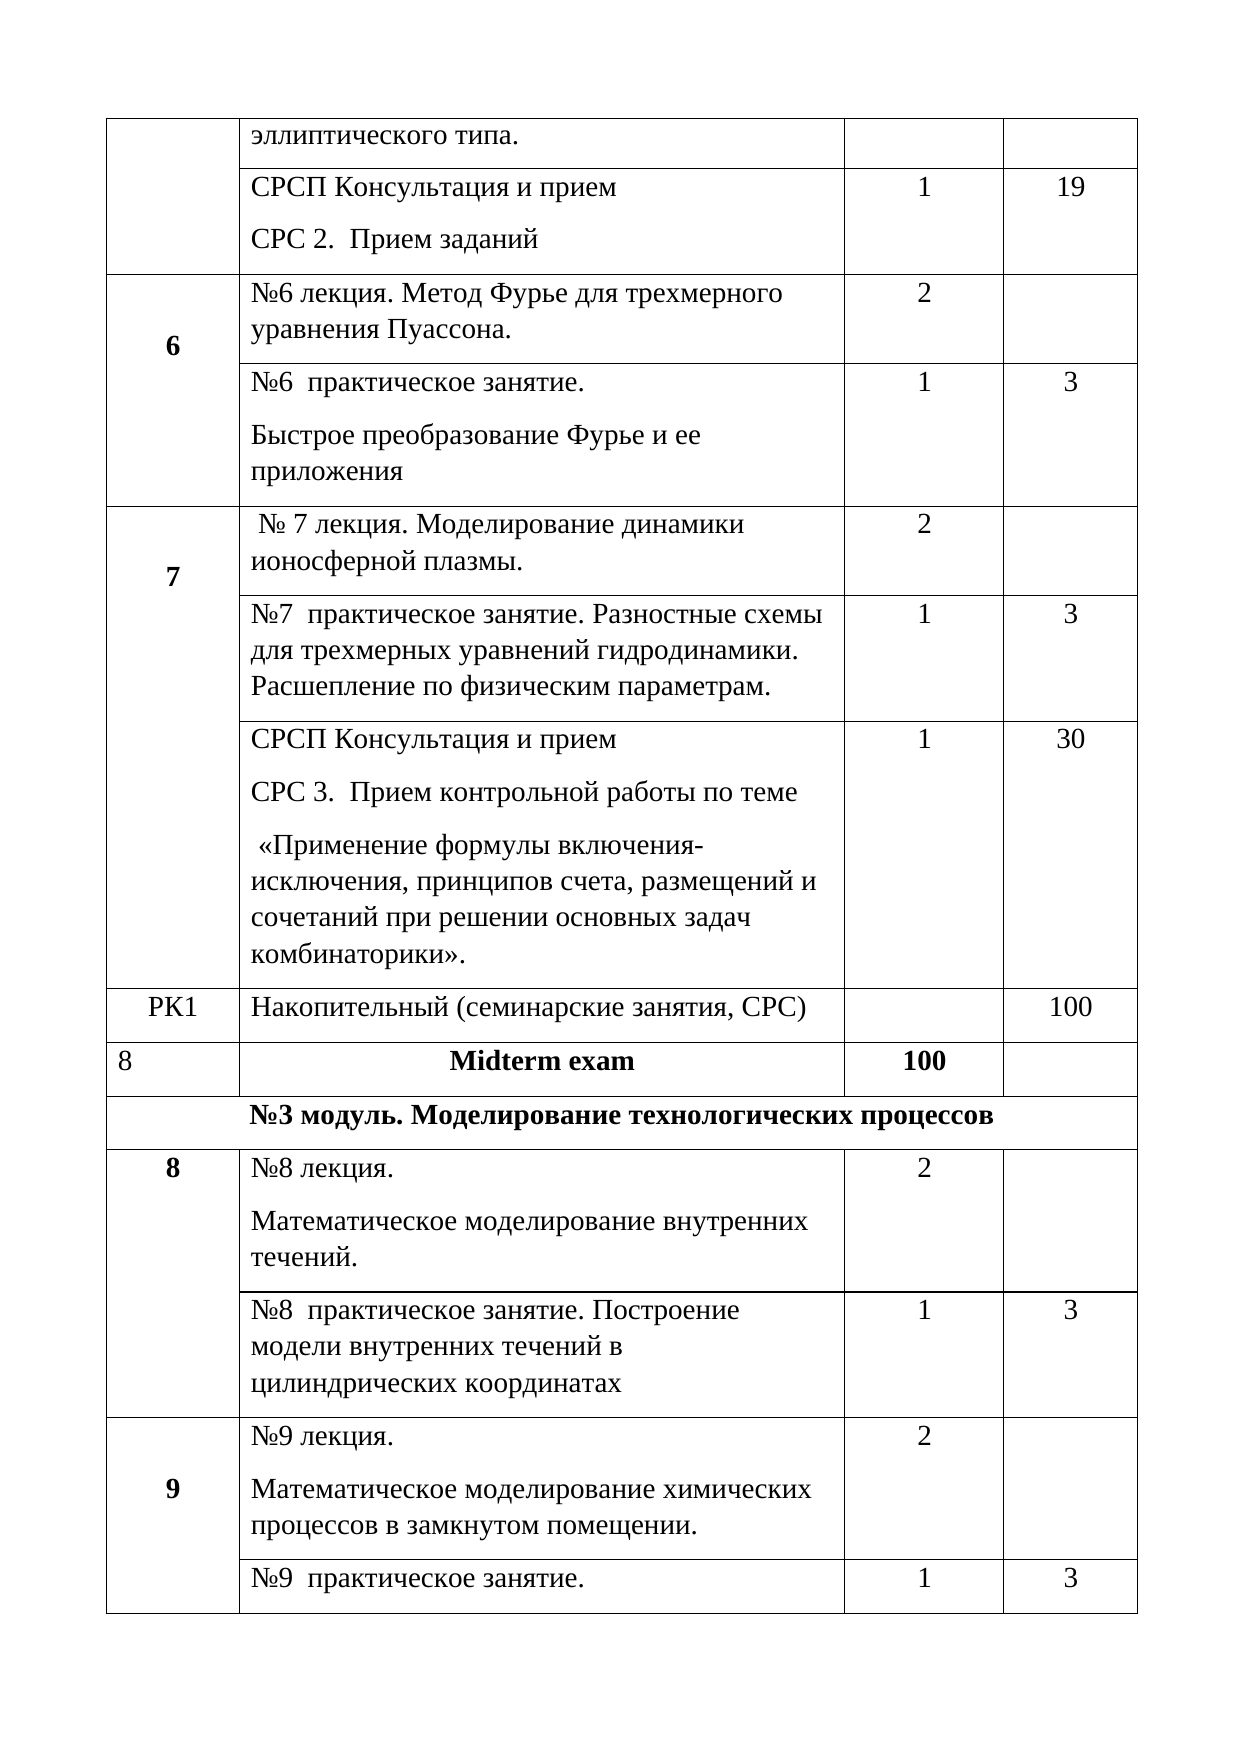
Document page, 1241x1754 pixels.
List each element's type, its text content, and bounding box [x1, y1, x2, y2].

table_cell 1 [845, 1293, 1003, 1417]
table_cell №6 лекция. Метод Фурье для трехмерного уравнения Пуассона. [240, 275, 844, 363]
table_cell [1004, 1150, 1137, 1291]
table_cell СРСП Консультация и прием СРС 2. Прием заданий [240, 169, 844, 274]
table_cell [1004, 1043, 1137, 1096]
table_cell 3 [1004, 596, 1137, 721]
table_cell 19 [1004, 169, 1137, 274]
table_cell 8 [107, 1150, 239, 1417]
table_cell 2 [845, 1150, 1003, 1291]
table_cell №6 практическое занятие. Быстрое преобразование Фурье и ее приложения [240, 364, 844, 506]
table_cell № 7 лекция. Моделирование динамики ионосферной плазмы. [240, 507, 844, 595]
table_cell 1 [845, 169, 1003, 274]
table_cell 3 [1004, 1293, 1137, 1417]
table_cell [845, 989, 1003, 1042]
table_cell 7 [107, 507, 239, 988]
table_cell 2 [845, 507, 1003, 595]
table_cell [1004, 275, 1137, 363]
table_cell РК1 [107, 989, 239, 1042]
table_cell 3 [1004, 1560, 1137, 1613]
table_cell 1 [845, 722, 1003, 988]
table_cell №8 практическое занятие. Построение модели внутренних течений в цилиндрических координатах [240, 1293, 844, 1417]
table_cell 9 [107, 1418, 239, 1613]
table_cell 1 [845, 364, 1003, 506]
table_cell 3 [1004, 119, 1137, 168]
table_cell 1 [845, 119, 1003, 168]
table_cell 8 [107, 1043, 239, 1096]
table_cell Midterm exam [240, 1043, 844, 1096]
table_cell №7 практическое занятие. Разностные схемы для трехмерных уравнений гидродинамики. Расшепление по физическим параметрам. [240, 596, 844, 721]
table_cell СРСП Консультация и прием СРС 3. Прием контрольной работы по теме «Применение формулы включения-исключения, принципов счета, размещений и сочетаний при решении основных задач комбинаторики». [240, 722, 844, 988]
table_cell 2 [845, 275, 1003, 363]
table_cell [1004, 507, 1137, 595]
table_cell №8 лекция. Математическое моделирование внутренних течений. [240, 1150, 844, 1291]
table_cell 100 [845, 1043, 1003, 1096]
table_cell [240, 119, 844, 168]
table_cell №3 модуль. Моделирование технологических процессов [107, 1097, 1137, 1149]
table_cell Накопительный (семинарские занятия, СРС) [240, 989, 844, 1042]
table_cell 1 [845, 1560, 1003, 1613]
table_cell 3 [1004, 364, 1137, 506]
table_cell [240, 1560, 844, 1613]
table_cell 100 [1004, 989, 1137, 1042]
table_cell 30 [1004, 722, 1137, 988]
table_cell №9 лекция. Математическое моделирование химических процессов в замкнутом помещении. [240, 1418, 844, 1559]
table_cell 2 [845, 1418, 1003, 1559]
table_cell [1004, 1418, 1137, 1559]
table_cell 1 [845, 596, 1003, 721]
table_cell 6 [107, 275, 239, 506]
